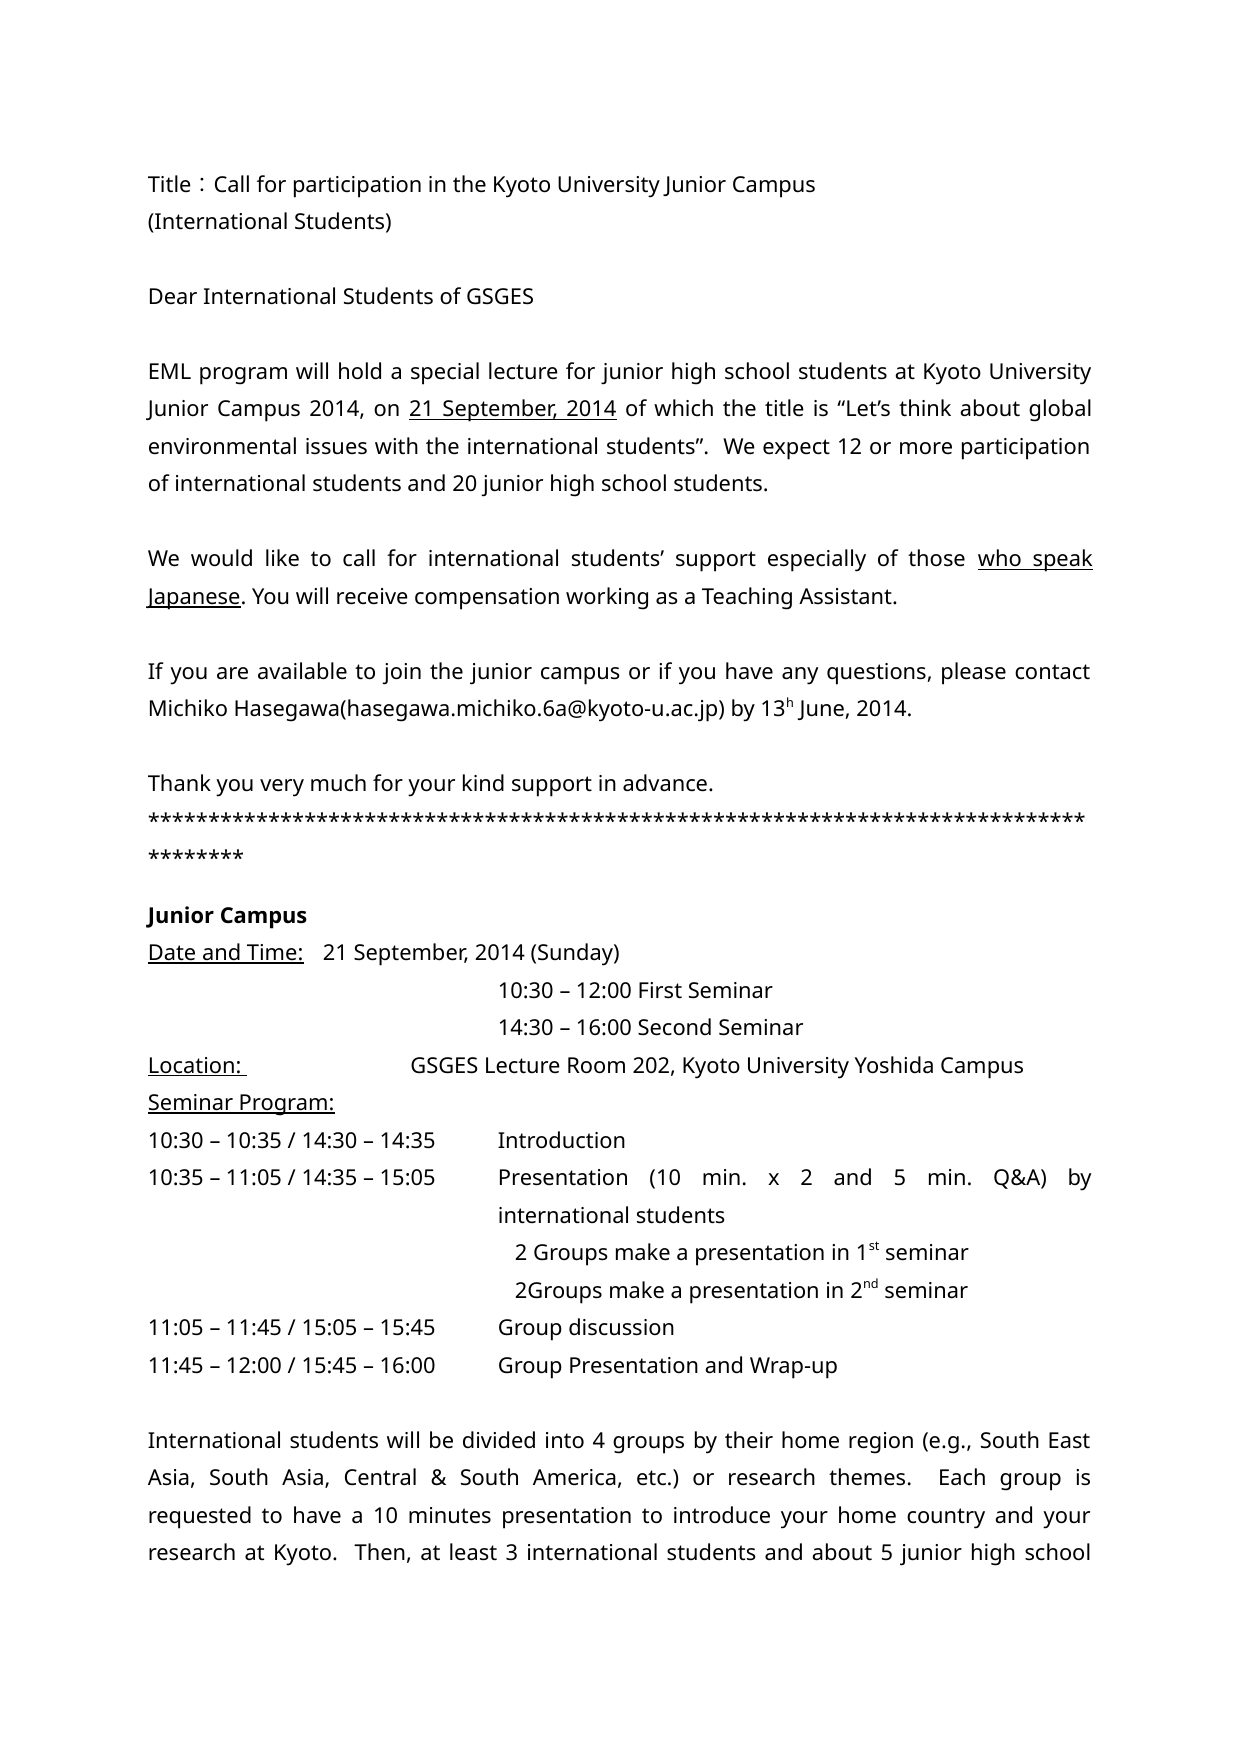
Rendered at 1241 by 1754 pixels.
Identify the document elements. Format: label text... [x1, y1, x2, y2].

text 2Groups make a presentation in 2nd seminar [148, 1271, 1092, 1308]
text If you are available to join the junior campus or if you have any questions, please contact Michiko Hasegawa(hasegawa.michiko.6a@kyoto-u.ac.jp) by 13h June, 2014. [148, 652, 1092, 727]
text 10:30 – 12:00 First Seminar [148, 971, 1092, 1008]
text 10:35 – 11:05 / 14:35 – 15:05 Presentation (10 min. x 2 and 5 min. Q&A) by international students [148, 1158, 1092, 1233]
text Title：Call for participation in the Kyoto University Junior Campus [148, 164, 1092, 202]
text Dear International Students of GSGES [148, 277, 1092, 314]
text 14:30 – 16:00 Second Seminar [148, 1008, 1092, 1046]
text Junior Campus [148, 896, 1092, 933]
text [148, 1421, 1092, 1571]
text 11:05 – 11:45 / 15:05 – 15:45 Group discussion [148, 1308, 1092, 1346]
text (International Students) [148, 202, 1092, 239]
text We would like to call for international students’ support especially of those who speak Japanese. You will receive compensation working as a Teaching Assistant. [148, 539, 1092, 614]
text ************************************************************************************** [148, 802, 1092, 877]
text 2 Groups make a presentation in 1st seminar [148, 1233, 1092, 1271]
text Thank you very much for your kind support in advance. [148, 764, 1092, 802]
text Location: GSGES Lecture Room 202, Kyoto University Yoshida Campus [148, 1046, 1092, 1083]
text Date and Time: 21 September, 2014 (Sunday) [148, 933, 1092, 971]
text EML program will hold a special lecture for junior high school students at Kyoto University Junior Campus 2014, on 21 September, 2014 of which the title is “Let’s think about global environmental issues with the international students”. We expect 12 or more participation of international students and 20 junior high school students. [148, 352, 1092, 502]
text Seminar Program: [148, 1083, 1092, 1121]
text 10:30 – 10:35 / 14:30 – 14:35 Introduction [148, 1121, 1092, 1158]
text 11:45 – 12:00 / 15:45 – 16:00 Group Presentation and Wrap-up [148, 1346, 1092, 1383]
